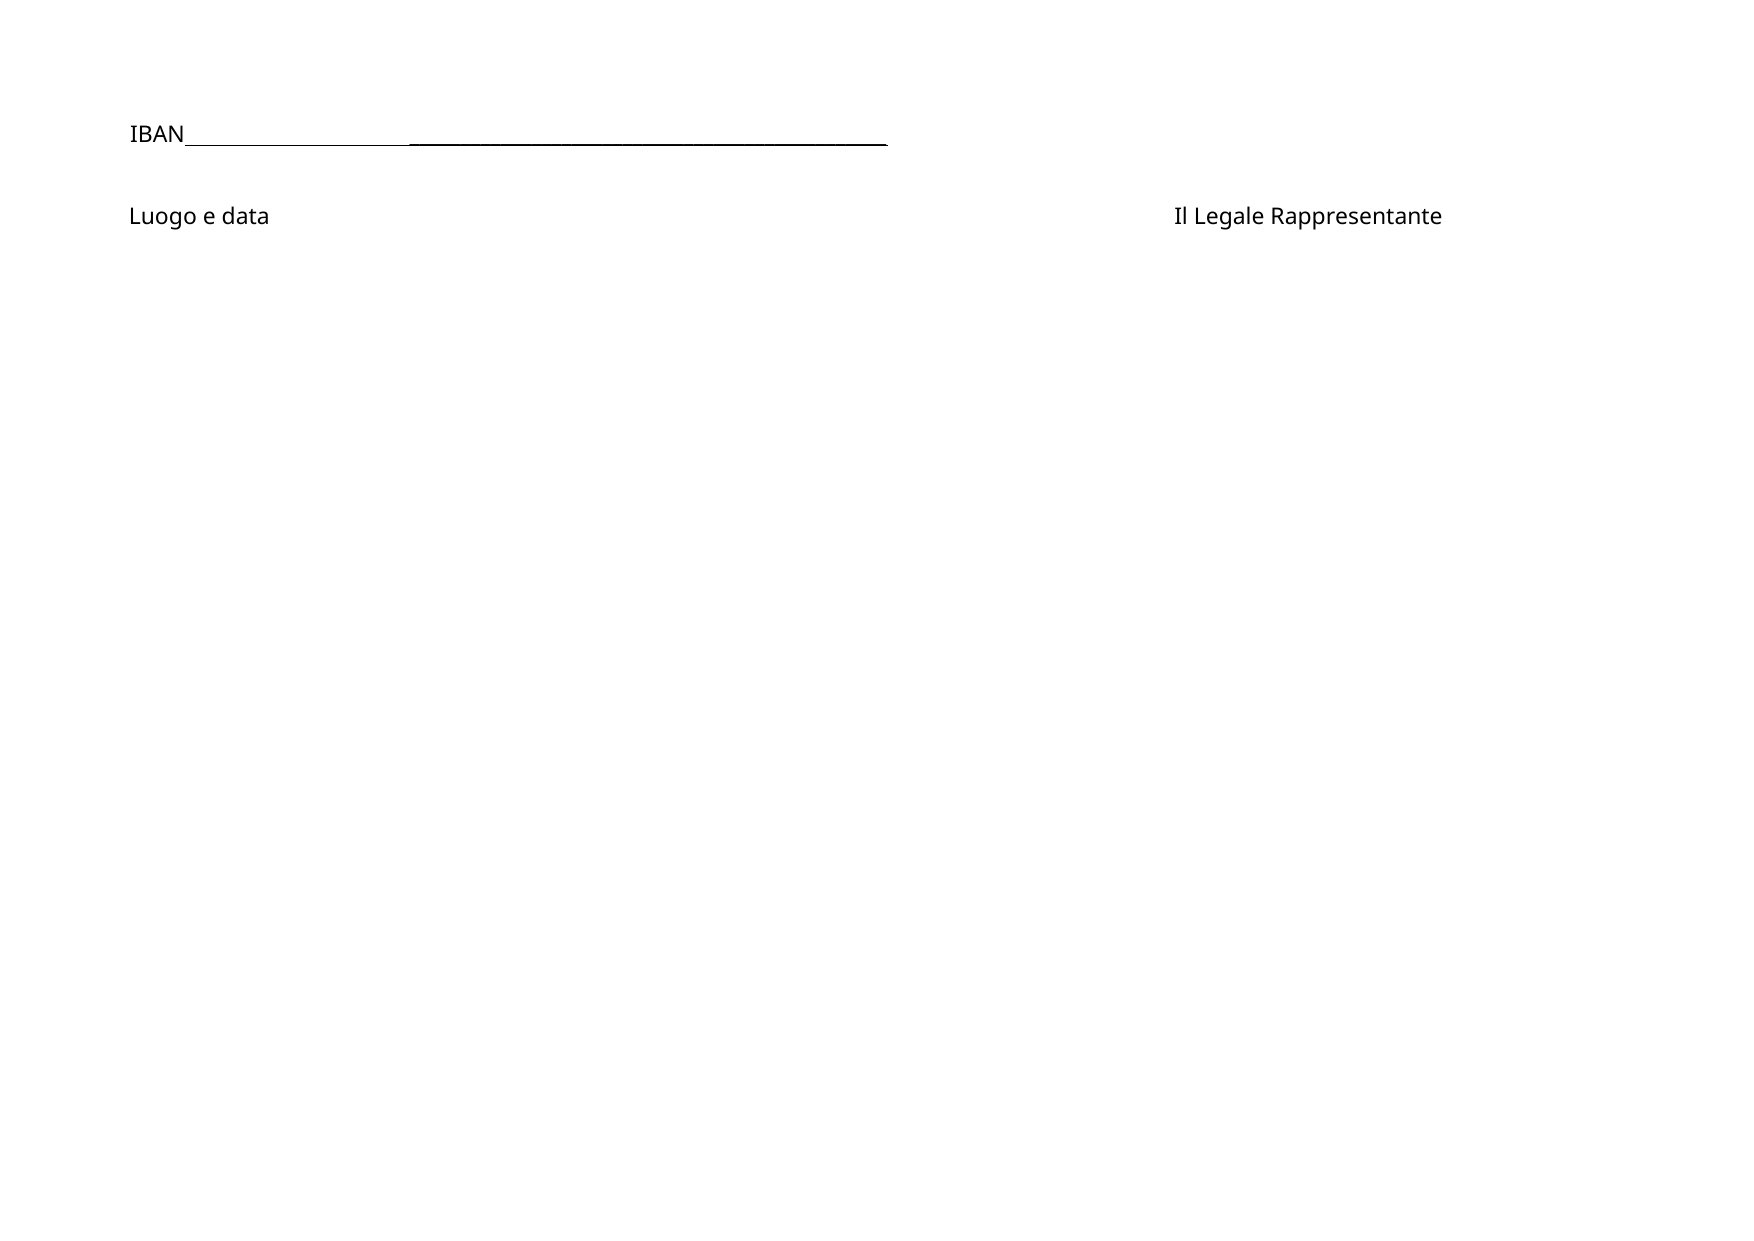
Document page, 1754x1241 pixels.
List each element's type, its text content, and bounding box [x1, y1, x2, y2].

text IBAN _______________________________________________ [130, 118, 1606, 149]
text Luogo e data Il Legale Rappresentante [129, 200, 1606, 231]
